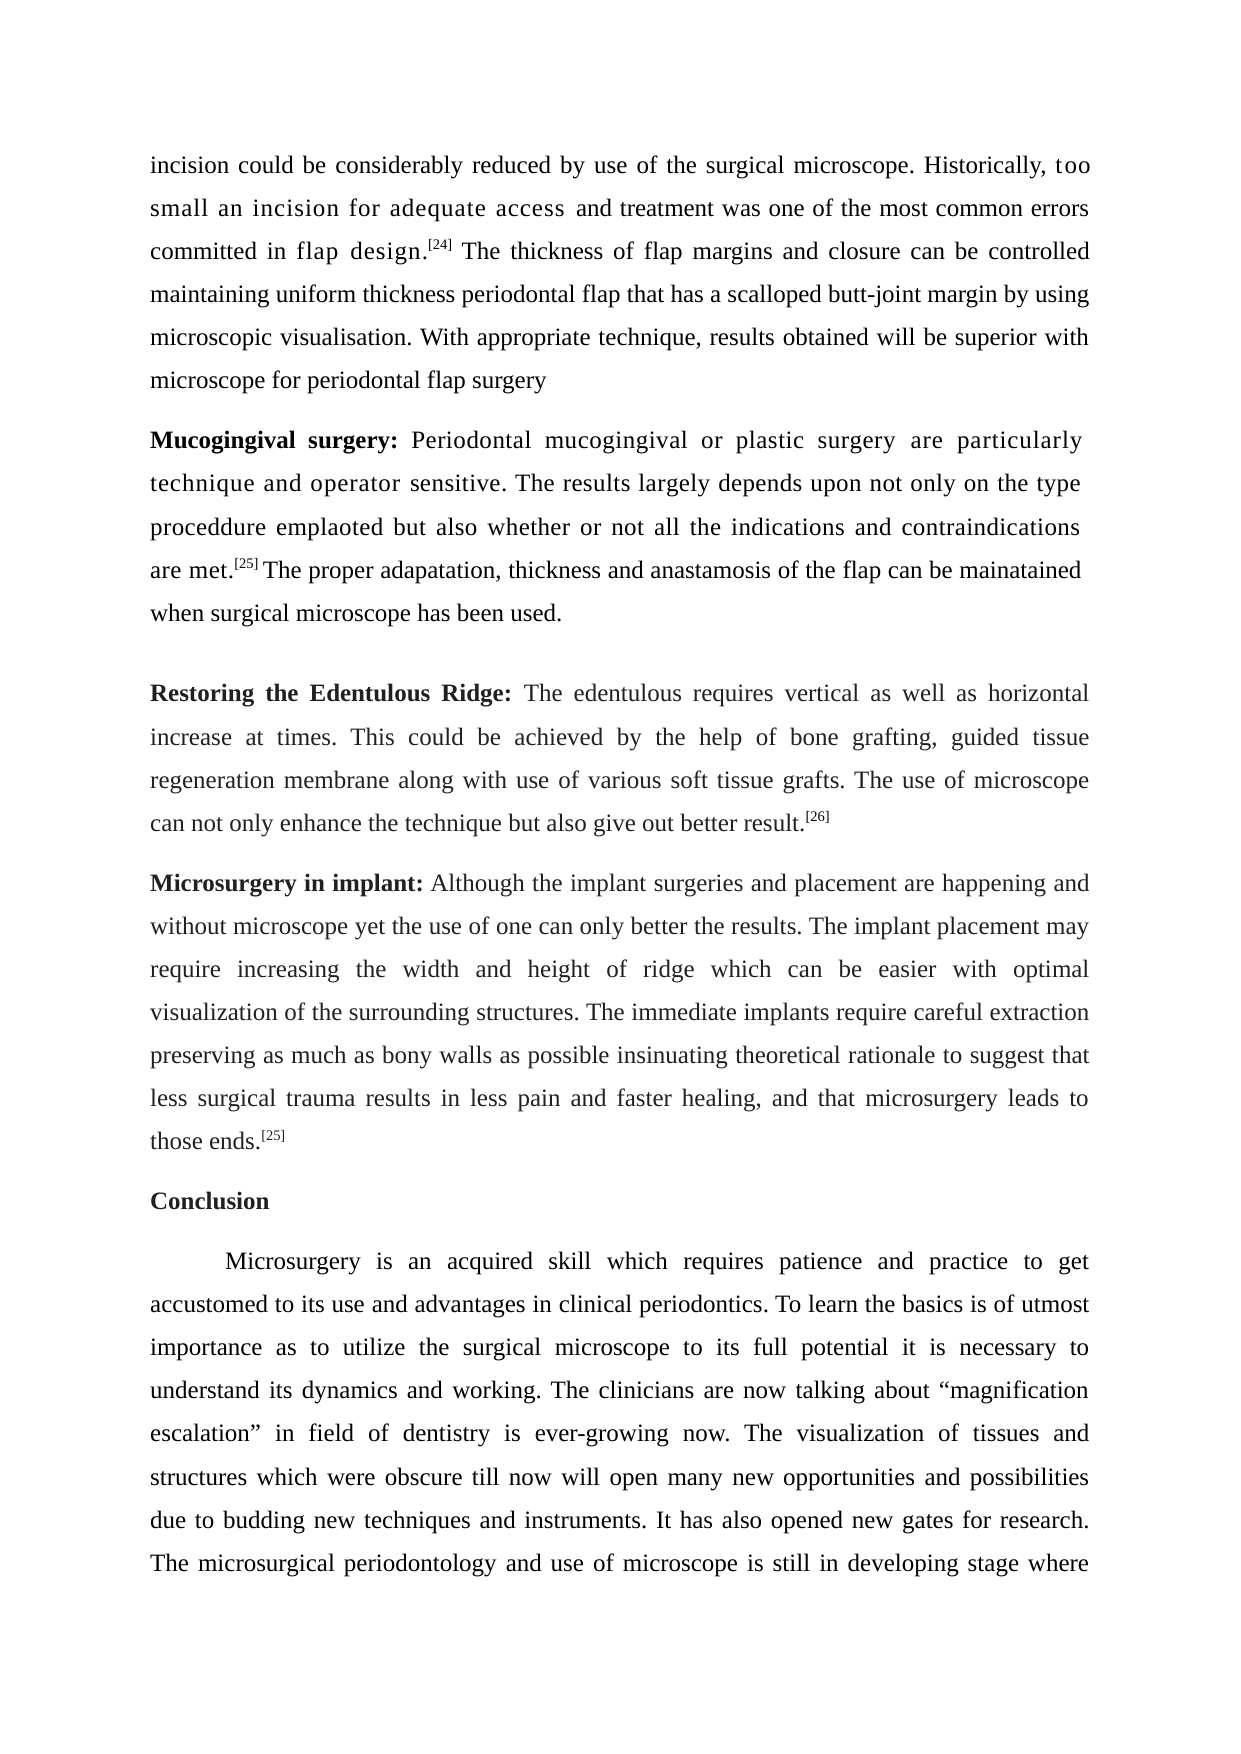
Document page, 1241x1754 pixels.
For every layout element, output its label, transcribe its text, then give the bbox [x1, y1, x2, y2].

text Restoring the Edentulous Ridge: The edentulous requires vertical as well as horizontal increase at times. This could be achieved by the help of bone grafting, guided tissue regeneration membrane along with use of various soft tissue grafts. The use of microscope can not only enhance the technique but also give out better result.[26] [150, 678, 1090, 837]
text Mucogingival surgery: Periodontal mucogingival or plastic surgery are particularly technique and operator sensitive. The results largely depends upon not only on the type proceddure emplaoted but also whether or not all the indications and contraindications are met.[25] The proper adapatation, thickness and anastamosis of the flap can be mainatained when surgical microscope has been used. [150, 425, 1083, 627]
text Conclusion [150, 1186, 1090, 1215]
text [150, 150, 1090, 394]
text Microsurgery in implant: Although the implant surgeries and placement are happening and without microscope yet the use of one can only better the results. The implant placement may require increasing the width and height of ridge which can be easier with optimal visualization of the surrounding structures. The immediate implants require careful extraction preserving as much as bony walls as possible insinuating theoretical rationale to suggest that less surgical trauma results in less pain and faster healing, and that microsurgery leads to those ends.[25] [150, 868, 1090, 1155]
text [150, 1246, 1090, 1577]
